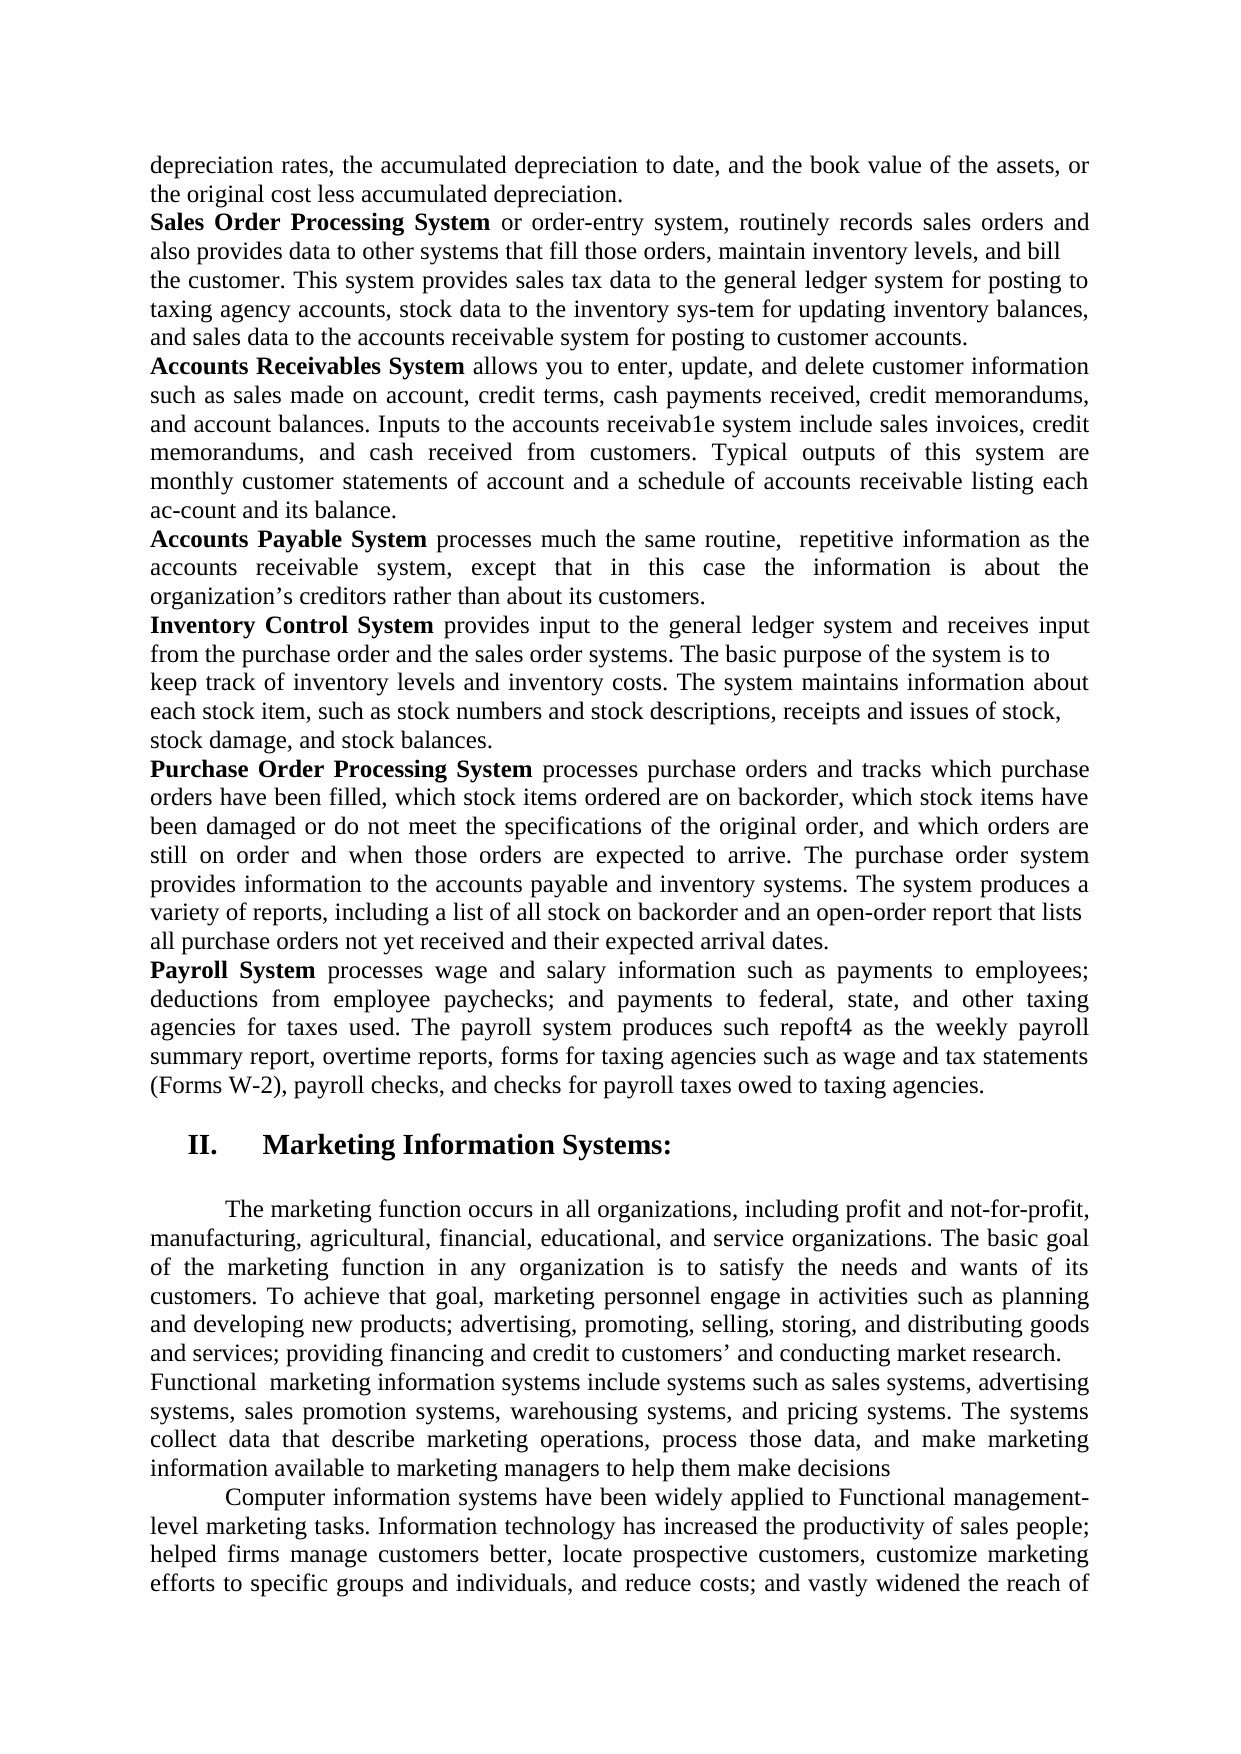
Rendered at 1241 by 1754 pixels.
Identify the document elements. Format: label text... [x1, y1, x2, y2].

text Inventory Control System provides input to the general ledger system and receives input from the purchase order and the sales order systems. The basic purpose of the system is to [150, 610, 1090, 667]
list Marketing Information Systems: [187, 1127, 1090, 1161]
text keep track of inventory levels and inventory costs. The system maintains information about each stock item, such as stock numbers and stock descriptions, receipts and issues of stock, [150, 667, 1090, 725]
text stock damage, and stock balances. [150, 725, 1090, 754]
text Sales Order Processing System or order-entry system, routinely records sales orders and also provides data to other systems that fill those orders, maintain inventory levels, and bill [150, 207, 1090, 265]
text The marketing function occurs in all organizations, including profit and not-for-profit, manufacturing, agricultural, financial, educational, and service organizations. The basic goal of the marketing function in any organization is to satisfy the needs and wants of its customers. To achieve that goal, marketing personnel engage in activities such as planning and developing new products; advertising, promoting, selling, storing, and distributing goods and services; providing financing and credit to customers’ and conducting market research. [150, 1194, 1090, 1367]
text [150, 150, 1090, 207]
text all purchase orders not yet received and their expected arrival dates. [150, 926, 1090, 955]
text Purchase Order Processing System processes purchase orders and tracks which purchase orders have been filled, which stock items ordered are on backorder, which stock items have been damaged or do not meet the specifications of the original order, and which orders are still on order and when those orders are expected to arrive. The purchase order system provides information to the accounts payable and inventory systems. The system produces a variety of reports, including a list of all stock on backorder and an open-order report that lists [150, 754, 1090, 926]
text Accounts Payable System processes much the same routine, repetitive information as the accounts receivable system, except that in this case the information is about the organization’s creditors rather than about its customers. [150, 524, 1090, 610]
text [150, 1482, 1090, 1597]
text Payroll System processes wage and salary information such as payments to employees; deductions from employee paychecks; and payments to federal, state, and other taxing agencies for taxes used. The payroll system produces such repoft4 as the weekly payroll summary report, overtime reports, forms for taxing agencies such as wage and tax statements (Forms W-2), payroll checks, and checks for payroll taxes owed to taxing agencies. [150, 955, 1090, 1099]
text Functional marketing information systems include systems such as sales systems, advertising systems, sales promotion systems, warehousing systems, and pricing systems. The systems collect data that describe marketing operations, process those data, and make marketing information available to marketing managers to help them make decisions [150, 1367, 1090, 1482]
text Accounts Receivables System allows you to enter, update, and delete customer information such as sales made on account, credit terms, cash payments received, credit memorandums, and account balances. Inputs to the accounts receivab1e system include sales invoices, credit memorandums, and cash received from customers. Typical outputs of this system are monthly customer statements of account and a schedule of accounts receivable listing each ac-count and its balance. [150, 351, 1090, 524]
text the customer. This system provides sales tax data to the general ledger system for posting to taxing agency accounts, stock data to the inventory sys-tem for updating inventory balances, and sales data to the accounts receivable system for posting to customer accounts. [150, 265, 1090, 351]
